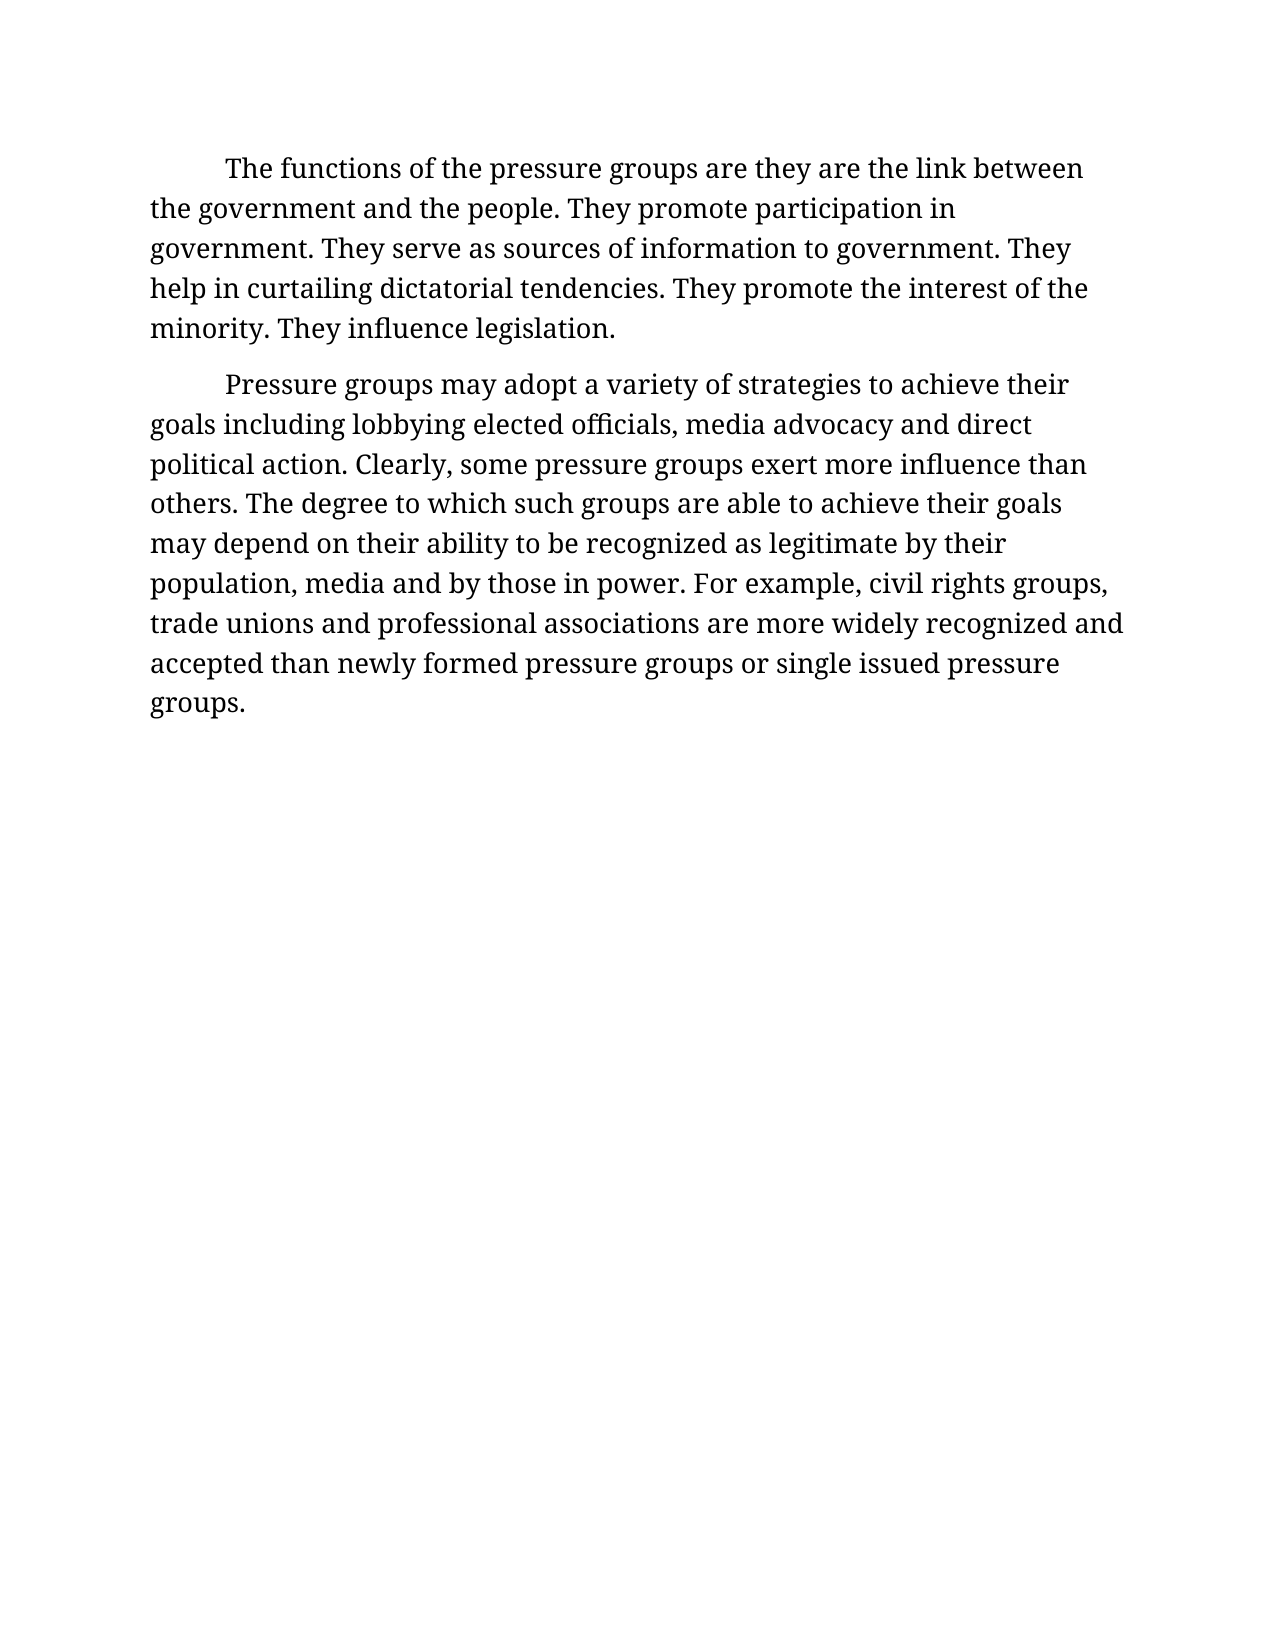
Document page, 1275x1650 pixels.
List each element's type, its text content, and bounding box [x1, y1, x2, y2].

text Pressure groups may adopt a variety of strategies to achieve their goals including lobbying elected officials, media advocacy and direct political action. Clearly, some pressure groups exert more influence than others. The degree to which such groups are able to achieve their goals may depend on their ability to be recognized as legitimate by their population, media and by those in power. For example, civil rights groups, trade unions and professional associations are more widely recognized and accepted than newly formed pressure groups or single issued pressure groups. [150, 366, 1125, 721]
text The functions of the pressure groups are they are the link between the government and the people. They promote participation in government. They serve as sources of information to government. They help in curtailing dictatorial tendencies. They promote the interest of the minority. They influence legislation. [150, 150, 1125, 346]
